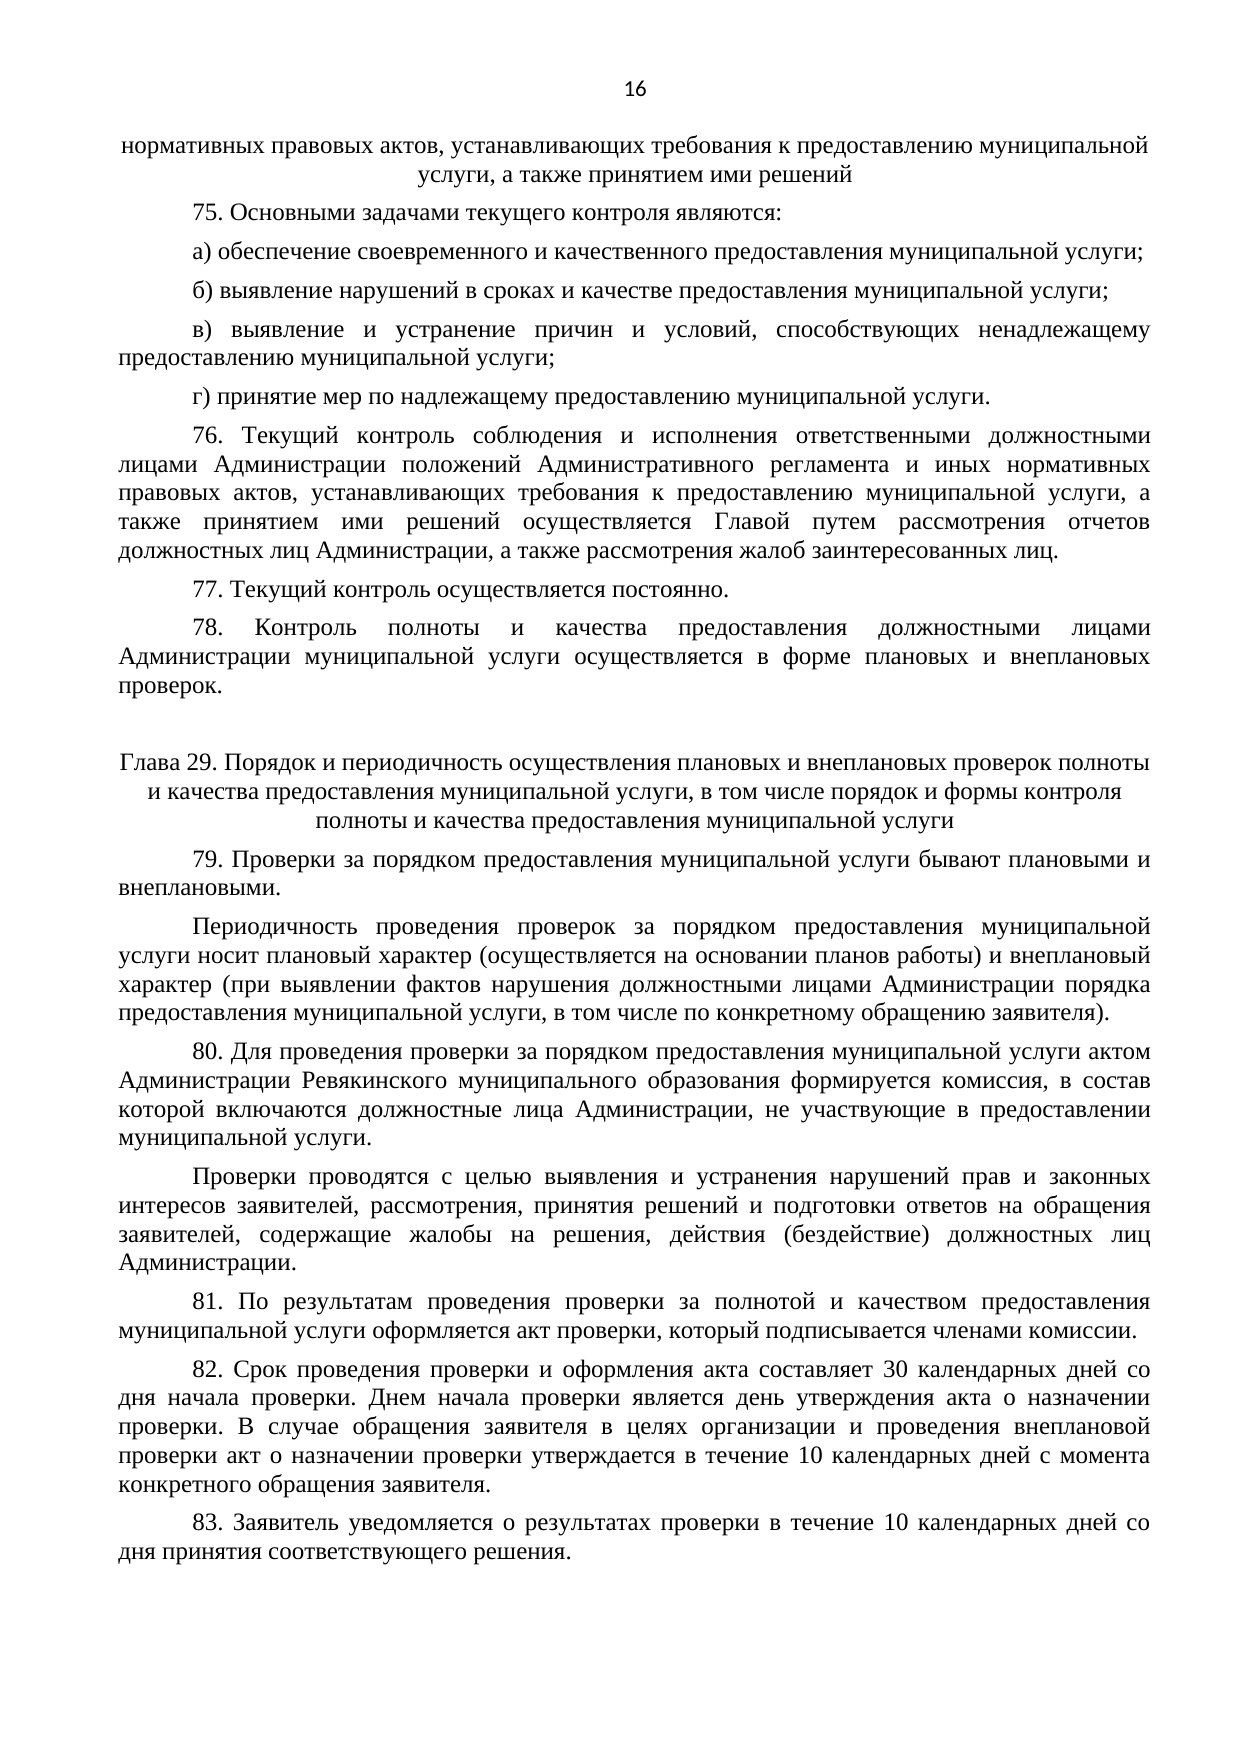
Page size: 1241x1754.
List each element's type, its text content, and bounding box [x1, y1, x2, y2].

text в) выявление и устранение причин и условий, способствующих ненадлежащему предоставлению муниципальной услуги; [118, 314, 1152, 371]
text а) обеспечение своевременного и качественного предоставления муниципальной услуги; [118, 236, 1152, 265]
text 82. Срок проведения проверки и оформления акта составляет 30 календарных дней со дня начала проверки. Днем начала проверки является день утверждения акта о назначении проверки. В случае обращения заявителя в целях организации и проведения внеплановой проверки акт о назначении проверки утверждается в течение 10 календарных дней с момента конкретного обращения заявителя. [118, 1354, 1152, 1497]
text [118, 130, 1152, 187]
text 75. Основными задачами текущего контроля являются: [118, 197, 1152, 226]
text 78. Контроль полноты и качества предоставления должностными лицами Администрации муниципальной услуги осуществляется в форме плановых и внеплановых проверок. [118, 612, 1152, 699]
text Периодичность проведения проверок за порядком предоставления муниципальной услуги носит плановый характер (осуществляется на основании планов работы) и внеплановый характер (при выявлении фактов нарушения должностными лицами Администрации порядка предоставления муниципальной услуги, в том числе по конкретному обращению заявителя). [118, 911, 1152, 1026]
text б) выявление нарушений в сроках и качестве предоставления муниципальной услуги; [118, 275, 1152, 304]
text 80. Для проведения проверки за порядком предоставления муниципальной услуги актом Администрации Ревякинского муниципального образования формируется комиссия, в состав которой включаются должностные лица Администрации, не участвующие в предоставлении муниципальной услуги. [118, 1036, 1152, 1151]
text Глава 29. Порядок и периодичность осуществления плановых и внеплановых проверок полноты и качества предоставления муниципальной услуги, в том числе порядок и формы контроля полноты и качества предоставления муниципальной услуги [118, 747, 1152, 834]
text 83. Заявитель уведомляется о результатах проверки в течение 10 календарных дней со дня принятия соответствующего решения. [118, 1507, 1152, 1565]
text 77. Текущий контроль осуществляется постоянно. [118, 574, 1152, 602]
text г) принятие мер по надлежащему предоставлению муниципальной услуги. [118, 381, 1152, 410]
text 79. Проверки за порядком предоставления муниципальной услуги бывают плановыми и внеплановыми. [118, 844, 1152, 901]
text 81. По результатам проведения проверки за полнотой и качеством предоставления муниципальной услуги оформляется акт проверки, который подписывается членами комиссии. [118, 1286, 1152, 1344]
text 76. Текущий контроль соблюдения и исполнения ответственными должностными лицами Администрации положений Административного регламента и иных нормативных правовых актов, устанавливающих требования к предоставлению муниципальной услуги, а также принятием ими решений осуществляется Главой путем рассмотрения отчетов должностных лиц Администрации, а также рассмотрения жалоб заинтересованных лиц. [118, 420, 1152, 564]
text Проверки проводятся с целью выявления и устранения нарушений прав и законных интересов заявителей, рассмотрения, принятия решений и подготовки ответов на обращения заявителей, содержащие жалобы на решения, действия (бездействие) должностных лиц Администрации. [118, 1161, 1152, 1276]
